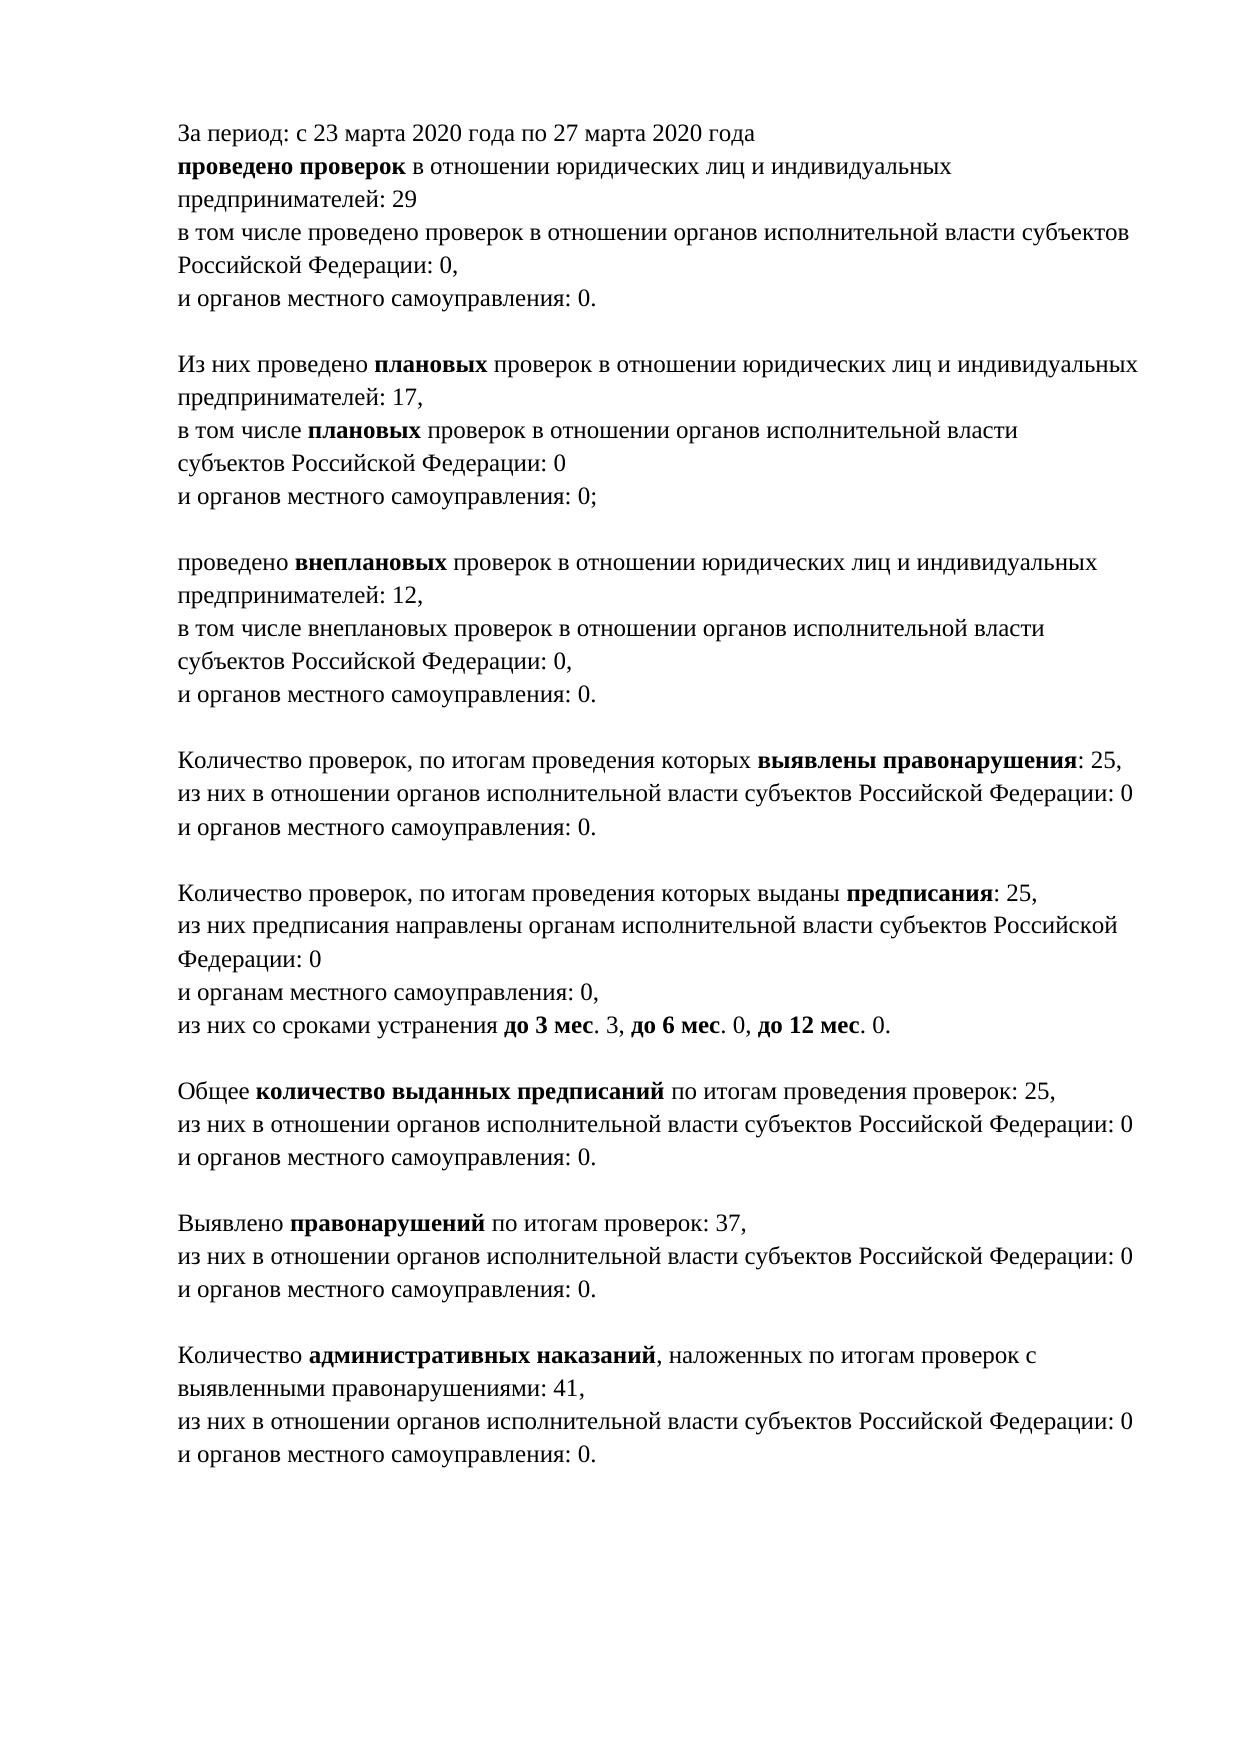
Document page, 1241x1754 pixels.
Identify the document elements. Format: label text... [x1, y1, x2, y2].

text и органов местного самоуправления: 0. [177, 1439, 1152, 1468]
text предпринимателей: 29 [177, 184, 1152, 213]
text и органов местного самоуправления: 0. [177, 812, 1152, 840]
text Общее количество выданных предписаний по итогам проведения проверок: 25, [177, 1076, 1152, 1104]
text в том числе проведено проверок в отношении органов исполнительной власти субъектов Российской Федерации: 0, [177, 217, 1152, 279]
text из них в отношении органов исполнительной власти субъектов Российской Федерации: 0 [177, 1241, 1152, 1269]
text и органов местного самоуправления: 0. [177, 679, 1152, 708]
text из них в отношении органов исполнительной власти субъектов Российской Федерации: 0 [177, 778, 1152, 807]
text Выявлено правонарушений по итогам проверок: 37, [177, 1208, 1152, 1237]
text проведено проверок в отношении юридических лиц и индивидуальных [177, 151, 1152, 180]
text За период: с 23 марта 2020 года по 27 марта 2020 года [177, 118, 1152, 147]
text и органов местного самоуправления: 0. [177, 1142, 1152, 1171]
text из них со сроками устранения до 3 мес. 3, до 6 мес. 0, до 12 мес. 0. [177, 1010, 1152, 1038]
text из них предписания направлены органам исполнительной власти субъектов Российской Федерации: 0 [177, 911, 1152, 972]
text Из них проведено плановых проверок в отношении юридических лиц и индивидуальных предпринимателей: 17, [177, 349, 1152, 411]
text в том числе плановых проверок в отношении органов исполнительной власти [177, 415, 1152, 444]
text Количество проверок, по итогам проведения которых выявлены правонарушения: 25, [177, 746, 1152, 774]
text из них в отношении органов исполнительной власти субъектов Российской Федерации: 0 [177, 1109, 1152, 1137]
text в том числе внеплановых проверок в отношении органов исполнительной власти субъектов Российской Федерации: 0, [177, 613, 1152, 675]
text и органов местного самоуправления: 0. [177, 1274, 1152, 1303]
text и органов местного самоуправления: 0; [177, 481, 1152, 510]
text и органам местного самоуправления: 0, [177, 977, 1152, 1005]
text проведено внеплановых проверок в отношении юридических лиц и индивидуальных предпринимателей: 12, [177, 547, 1152, 609]
text субъектов Российской Федерации: 0 [177, 448, 1152, 477]
text из них в отношении органов исполнительной власти субъектов Российской Федерации: 0 [177, 1406, 1152, 1435]
text Количество административных наказаний, наложенных по итогам проверок с выявленными правонарушениями: 41, [177, 1340, 1152, 1402]
text и органов местного самоуправления: 0. [177, 283, 1152, 312]
text Количество проверок, по итогам проведения которых выданы предписания: 25, [177, 878, 1152, 906]
